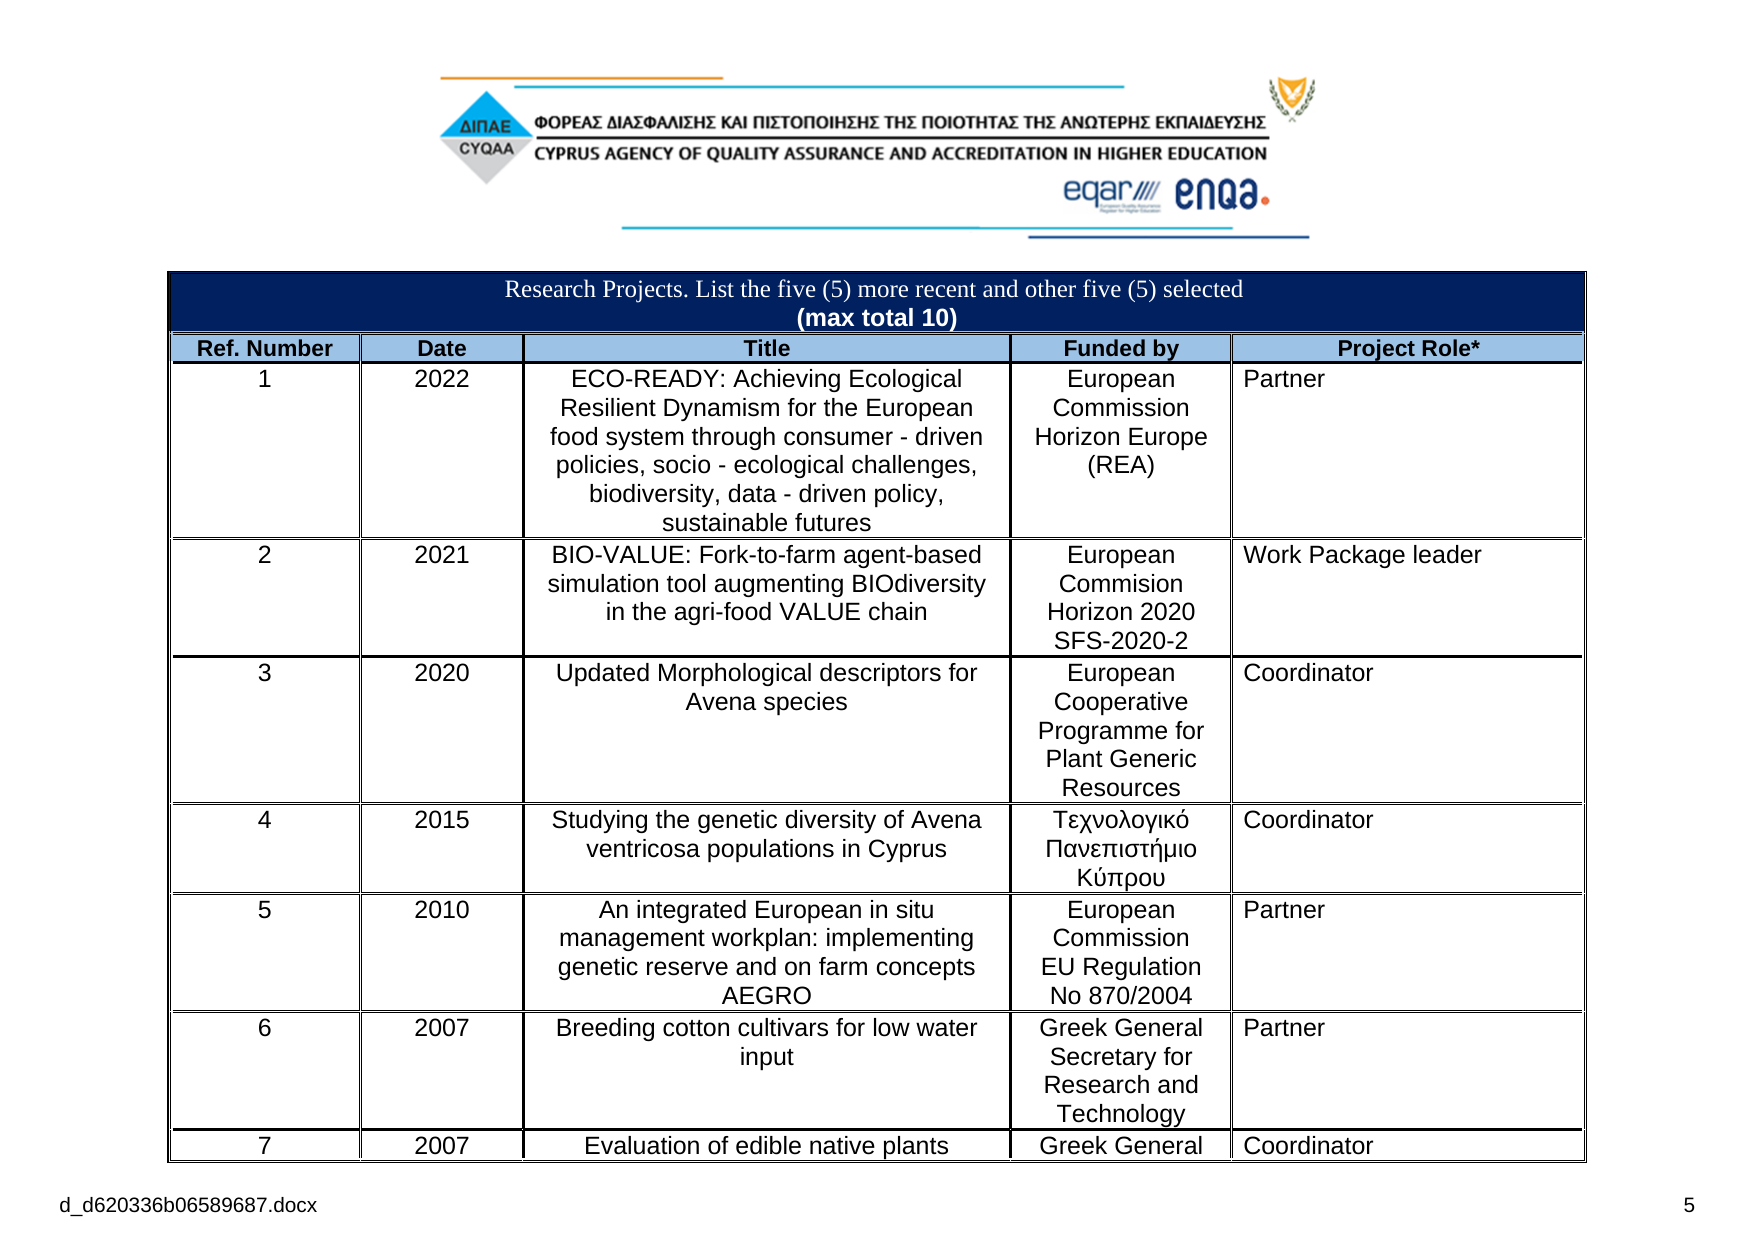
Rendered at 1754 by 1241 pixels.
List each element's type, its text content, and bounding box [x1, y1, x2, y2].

table_cell 4 [169, 802, 361, 891]
table_cell 2010 [362, 895, 522, 1009]
table_cell Partner [1233, 891, 1584, 1009]
table_cell Greek General Secretary for Research and Technology [1010, 1131, 1232, 1160]
table_cell An integrated European in situ management workplan: implementing genetic reserve and on farm concepts AEGRO [525, 895, 1009, 1009]
table_cell European Commision Horizon 2020 SFS-2020-2 [1012, 540, 1230, 655]
table_cell 2020 [362, 658, 522, 802]
table_cell 2021 [362, 540, 522, 655]
table_cell 2015 [362, 805, 522, 891]
table_cell Partner [1233, 1010, 1584, 1128]
table_cell Partner [1233, 361, 1584, 537]
table_cell BIO-VALUE: Fork-to-farm agent-based simulation tool augmenting BIOdiversity in the agri-food VALUE chain [525, 540, 1009, 655]
table_cell Coordinator [1232, 1128, 1585, 1160]
table_cell 1 [171, 361, 359, 537]
table_cell European Cooperative Programme for Plant Generic Resources [1012, 658, 1230, 802]
table_cell 6 [171, 1010, 359, 1128]
table_cell 2007 [361, 1131, 523, 1160]
table_cell ECO-READY: Achieving Ecological Resilient Dynamism for the European food system through consumer - driven policies, socio - ecological challenges, biodiversity, data - driven policy, sustainable futures [525, 364, 1009, 537]
table_cell Work Package leader [1232, 537, 1585, 655]
table_cell Updated Morphological descriptors for Avena species [525, 658, 1009, 802]
table_cell 7 [169, 1128, 361, 1160]
table_cell 2022 [362, 364, 522, 537]
table_cell Coordinator [1233, 655, 1584, 802]
table_cell Greek General Secretary for Research and Technology [1012, 1013, 1230, 1128]
table_cell 3 [171, 655, 359, 802]
table_cell 2 [169, 537, 361, 655]
table_cell European Commission EU Regulation No 870/2004 [1012, 895, 1230, 1009]
table_cell Coordinator [1232, 802, 1585, 891]
table_header [171, 274, 1584, 331]
table_cell European Commission Horizon Europe (REA) [1012, 364, 1230, 537]
table_cell Studying the genetic diversity of Avena ventricosa populations in Cyprus [525, 805, 1009, 891]
picture [434, 73, 1320, 242]
table_cell 5 [171, 891, 359, 1009]
table_cell 2007 [362, 1013, 522, 1128]
table_cell Breeding cotton cultivars for low water input [525, 1013, 1009, 1128]
table_cell Τεχνολογικό Πανεπιστήμιο Κύπρου [1012, 805, 1230, 891]
table_cell Evaluation of edible native plants belonging to the Families Asteraceae and Lamiaceae, with economic potential [523, 1131, 1010, 1160]
